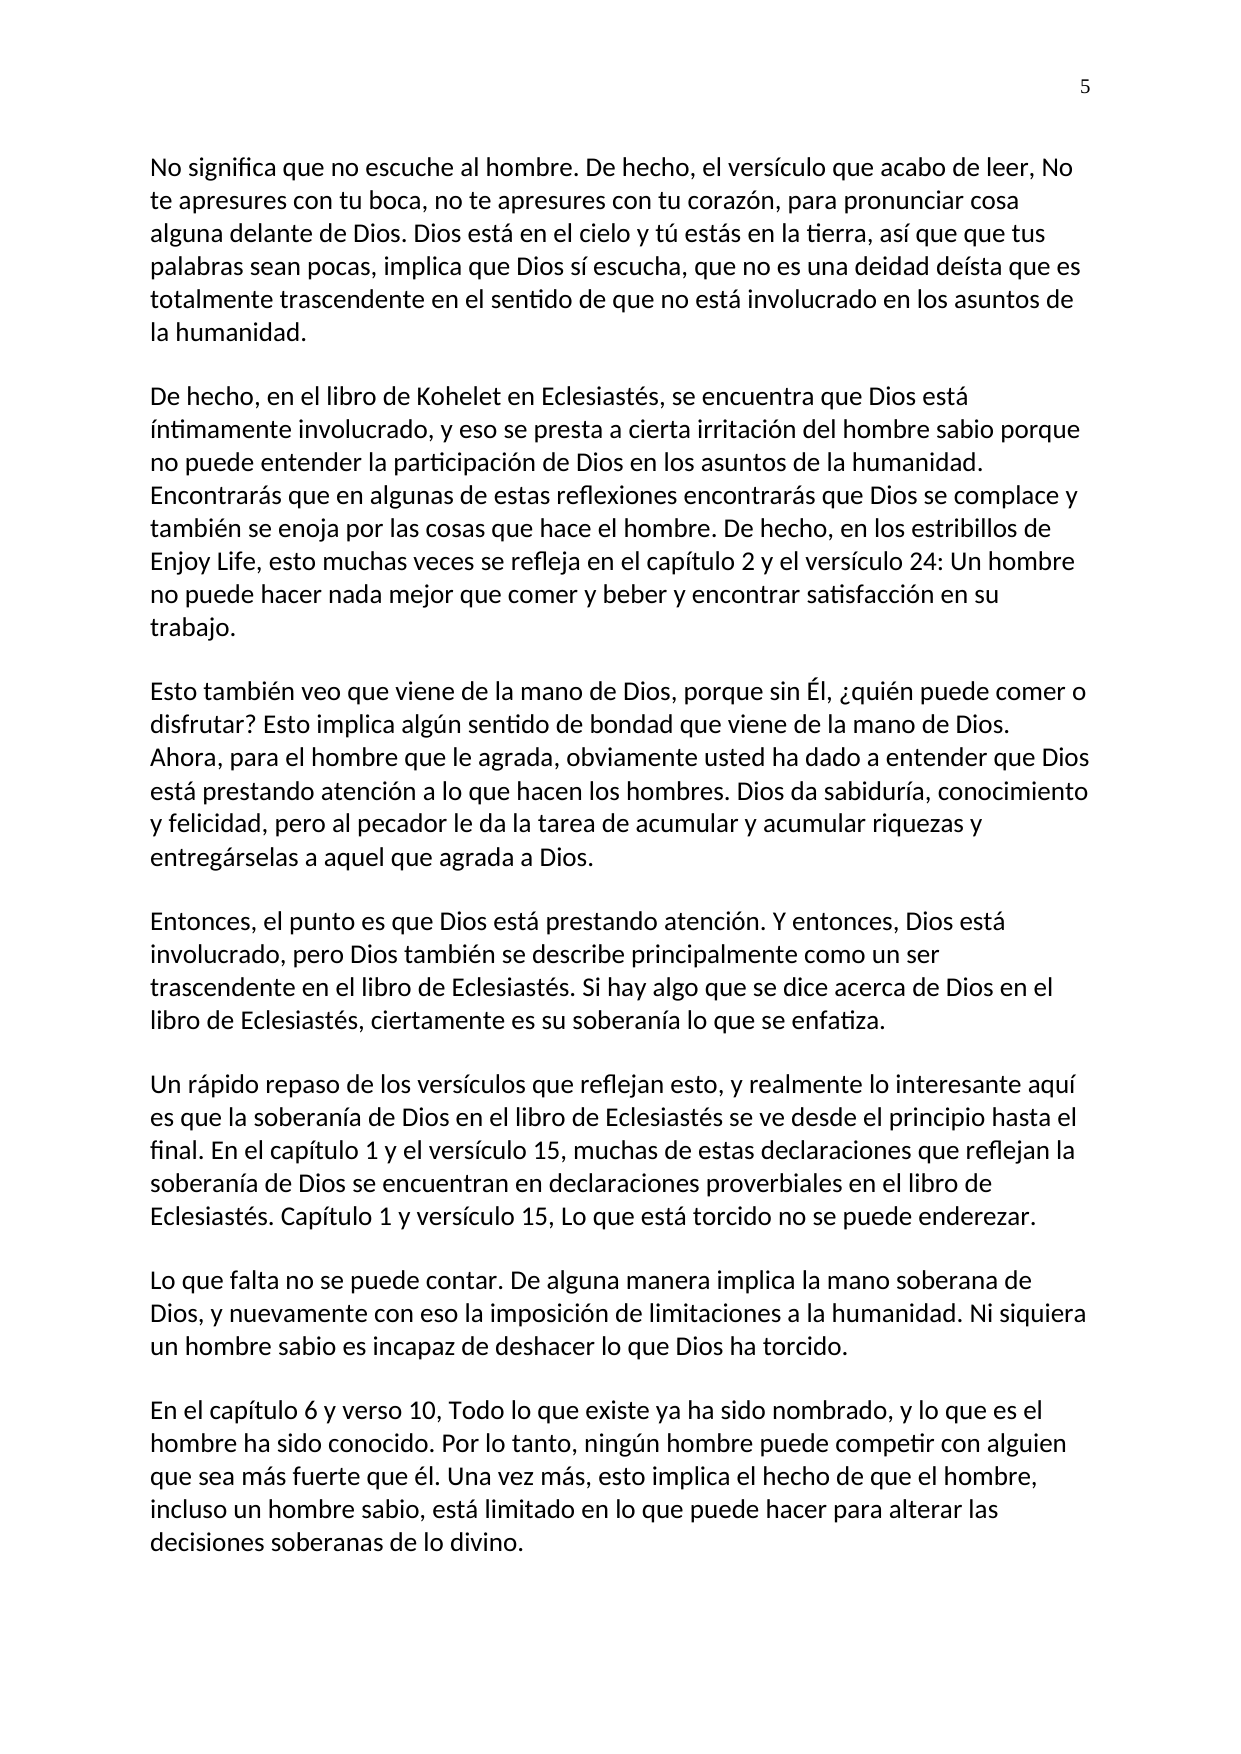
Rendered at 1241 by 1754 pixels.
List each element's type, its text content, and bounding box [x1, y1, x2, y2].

text Lo que falta no se puede contar. De alguna manera implica la mano soberana de Dios, y nuevamente con eso la imposición de limitaciones a la humanidad. Ni siquiera un hombre sabio es incapaz de deshacer lo que Dios ha torcido. [150, 1263, 1090, 1362]
text En el capítulo 6 y verso 10, Todo lo que existe ya ha sido nombrado, y lo que es el hombre ha sido conocido. Por lo tanto, ningún hombre puede competir con alguien que sea más fuerte que él. Una vez más, esto implica el hecho de que el hombre, incluso un hombre sabio, está limitado en lo que puede hacer para alterar las decisiones soberanas de lo divino. [150, 1393, 1090, 1559]
text Un rápido repaso de los versículos que reflejan esto, y realmente lo interesante aquí es que la soberanía de Dios en el libro de Eclesiastés se ve desde el principio hasta el final. En el capítulo 1 y el versículo 15, muchas de estas declaraciones que reflejan la soberanía de Dios se encuentran en declaraciones proverbiales en el libro de Eclesiastés. Capítulo 1 y versículo 15, Lo que está torcido no se puede enderezar. [150, 1067, 1090, 1232]
text Entonces, el punto es que Dios está prestando atención. Y entonces, Dios está involucrado, pero Dios también se describe principalmente como un ser trascendente en el libro de Eclesiastés. Si hay algo que se dice acerca de Dios en el libro de Eclesiastés, ciertamente es su soberanía lo que se enfatiza. [150, 904, 1090, 1036]
text Esto también veo que viene de la mano de Dios, porque sin Él, ¿quién puede comer o disfrutar? Esto implica algún sentido de bondad que viene de la mano de Dios. Ahora, para el hombre que le agrada, obviamente usted ha dado a entender que Dios está prestando atención a lo que hacen los hombres. Dios da sabiduría, conocimiento y felicidad, pero al pecador le da la tarea de acumular y acumular riquezas y entregárselas a aquel que agrada a Dios. [150, 674, 1090, 873]
text No significa que no escuche al hombre. De hecho, el versículo que acabo de leer, No te apresures con tu boca, no te apresures con tu corazón, para pronunciar cosa alguna delante de Dios. Dios está en el cielo y tú estás en la tierra, así que que tus palabras sean pocas, implica que Dios sí escucha, que no es una deidad deísta que es totalmente trascendente en el sentido de que no está involucrado en los asuntos de la humanidad. [150, 150, 1090, 348]
text De hecho, en el libro de Kohelet en Eclesiastés, se encuentra que Dios está íntimamente involucrado, y eso se presta a cierta irritación del hombre sabio porque no puede entender la participación de Dios en los asuntos de la humanidad. Encontrarás que en algunas de estas reflexiones encontrarás que Dios se complace y también se enoja por las cosas que hace el hombre. De hecho, en los estribillos de Enjoy Life, esto muchas veces se refleja en el capítulo 2 y el versículo 24: Un hombre no puede hacer nada mejor que comer y beber y encontrar satisfacción en su trabajo. [150, 379, 1090, 643]
